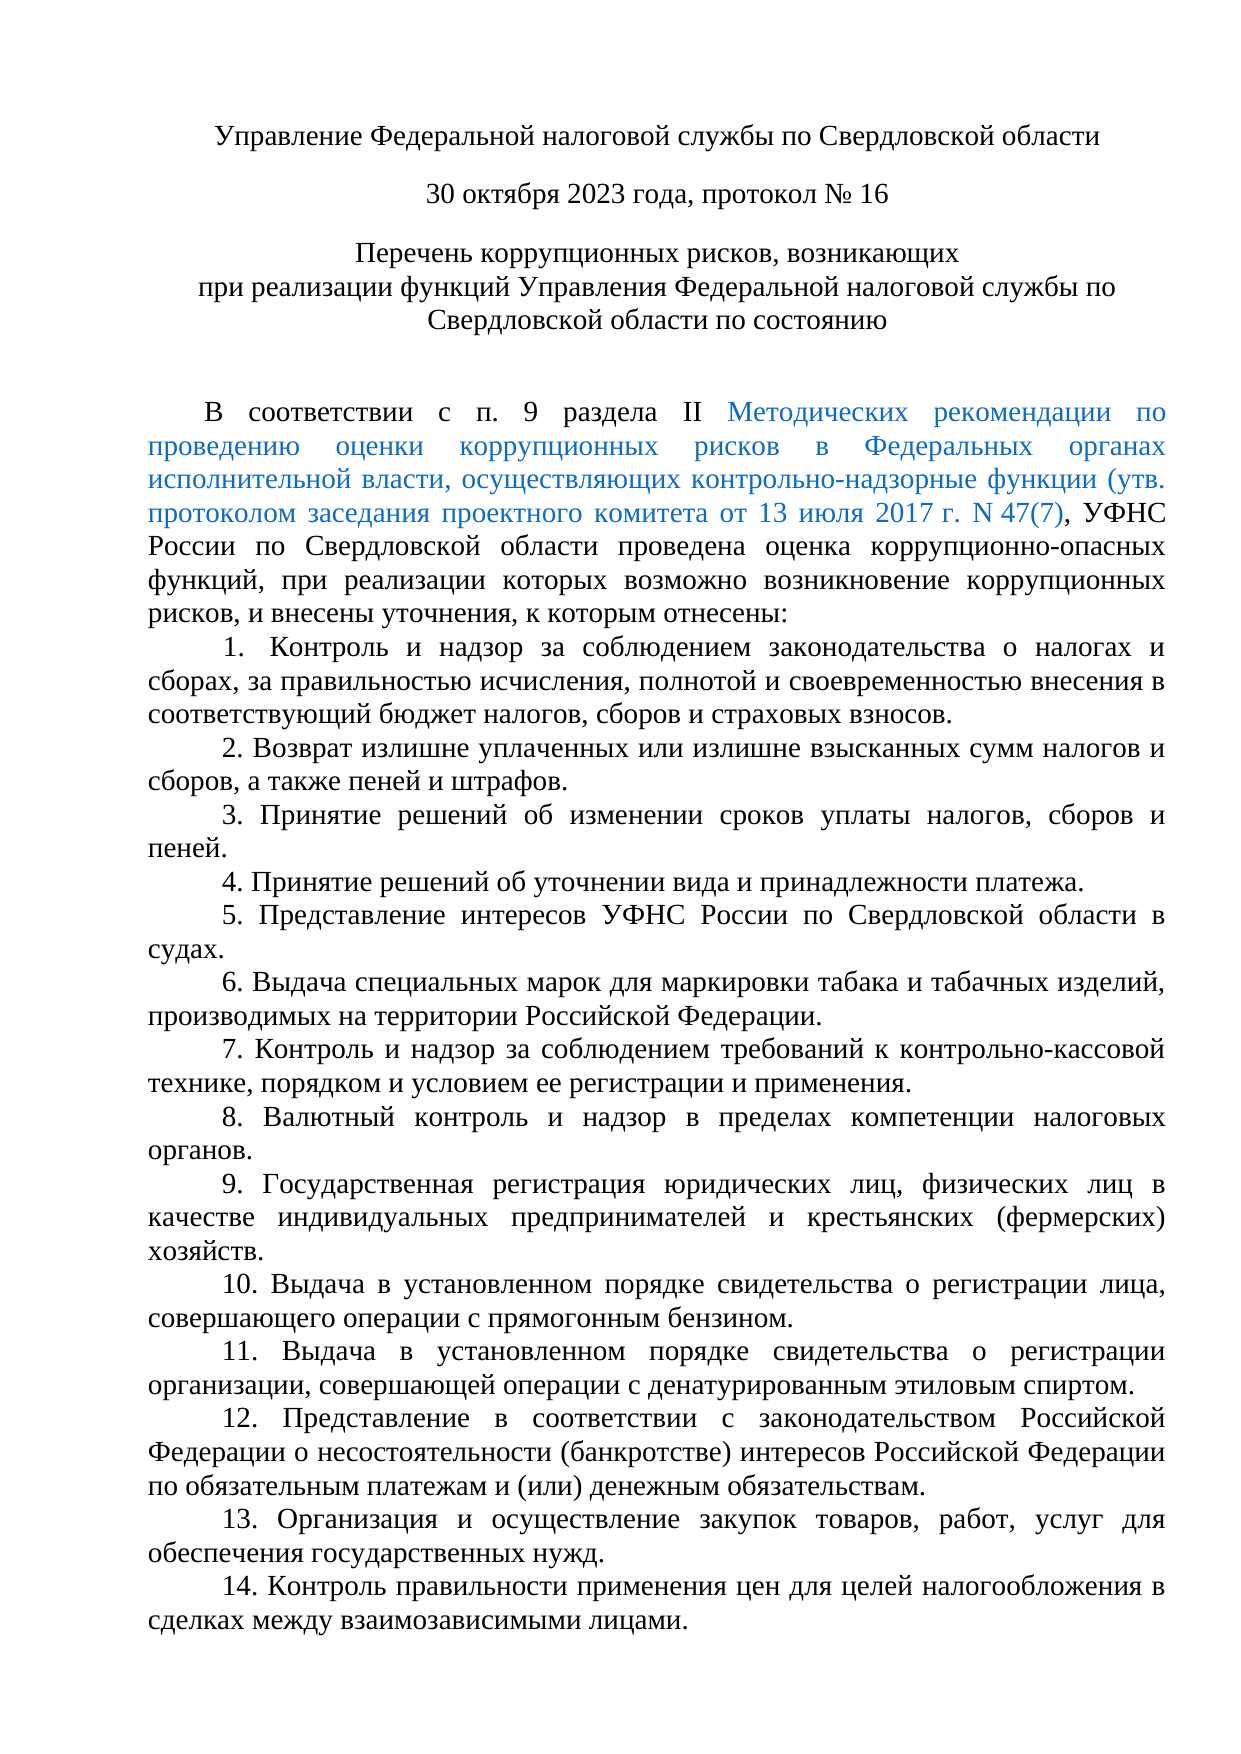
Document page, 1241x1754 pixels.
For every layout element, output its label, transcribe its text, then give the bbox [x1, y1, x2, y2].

text 11. Выдача в установленном порядке свидетельства о регистрации организации, совершающей операции с денатурированным этиловым спиртом. [148, 1333, 1166, 1401]
text Управление Федеральной налоговой службы по Свердловской области [148, 118, 1166, 152]
text 6. Выдача специальных марок для маркировки табака и табачных изделий, производимых на территории Российской Федерации. [148, 964, 1166, 1032]
text 14. Контроль правильности применения цен для целей налогообложения в сделках между взаимозависимыми лицами. [148, 1568, 1166, 1635]
text 4. Принятие решений об уточнении вида и принадлежности платежа. [148, 864, 1166, 897]
text 1. Контроль и надзор за соблюдением законодательства о налогах и сборах, за правильностью исчисления, полнотой и своевременностью внесения в соответствующий бюджет налогов, сборов и страховых взносов. [148, 629, 1166, 730]
text 9. Государственная регистрация юридических лиц, физических лиц в качестве индивидуальных предпринимателей и крестьянских (фермерских) хозяйств. [148, 1166, 1166, 1266]
text 2. Возврат излишне уплаченных или излишне взысканных сумм налогов и сборов, а также пеней и штрафов. [148, 730, 1166, 797]
text Перечень коррупционных рисков, возникающих при реализации функций Управления Федеральной налоговой службы по Свердловской области по состоянию [148, 235, 1166, 336]
text 30 октября 2023 года, протокол № 16 [148, 177, 1166, 210]
text 12. Представление в соответствии с законодательством Российской Федерации о несостоятельности (банкротстве) интересов Российской Федерации по обязательным платежам и (или) денежным обязательствам. [148, 1401, 1166, 1501]
text 5. Представление интересов УФНС России по Свердловской области в судах. [148, 897, 1166, 964]
text В соответствии с п. 9 раздела II Методических рекомендации по проведению оценки коррупционных рисков в Федеральных органах исполнительной власти, осуществляющих контрольно-надзорные функции (утв. протоколом заседания проектного комитета от 13 июля 2017 г. N 47(7), УФНС России по Свердловской области проведена оценка коррупционно-опасных функций, при реализации которых возможно возникновение коррупционных рисков, и внесены уточнения, к которым отнесены: [148, 394, 1166, 629]
text 10. Выдача в установленном порядке свидетельства о регистрации лица, совершающего операции с прямогонным бензином. [148, 1266, 1166, 1333]
text 7. Контроль и надзор за соблюдением требований к контрольно-кассовой технике, порядком и условием ее регистрации и применения. [148, 1032, 1166, 1099]
text 3. Принятие решений об изменении сроков уплаты налогов, сборов и пеней. [148, 797, 1166, 864]
text 13. Организация и осуществление закупок товаров, работ, услуг для обеспечения государственных нужд. [148, 1501, 1166, 1568]
text 8. Валютный контроль и надзор в пределах компетенции налоговых органов. [148, 1099, 1166, 1166]
